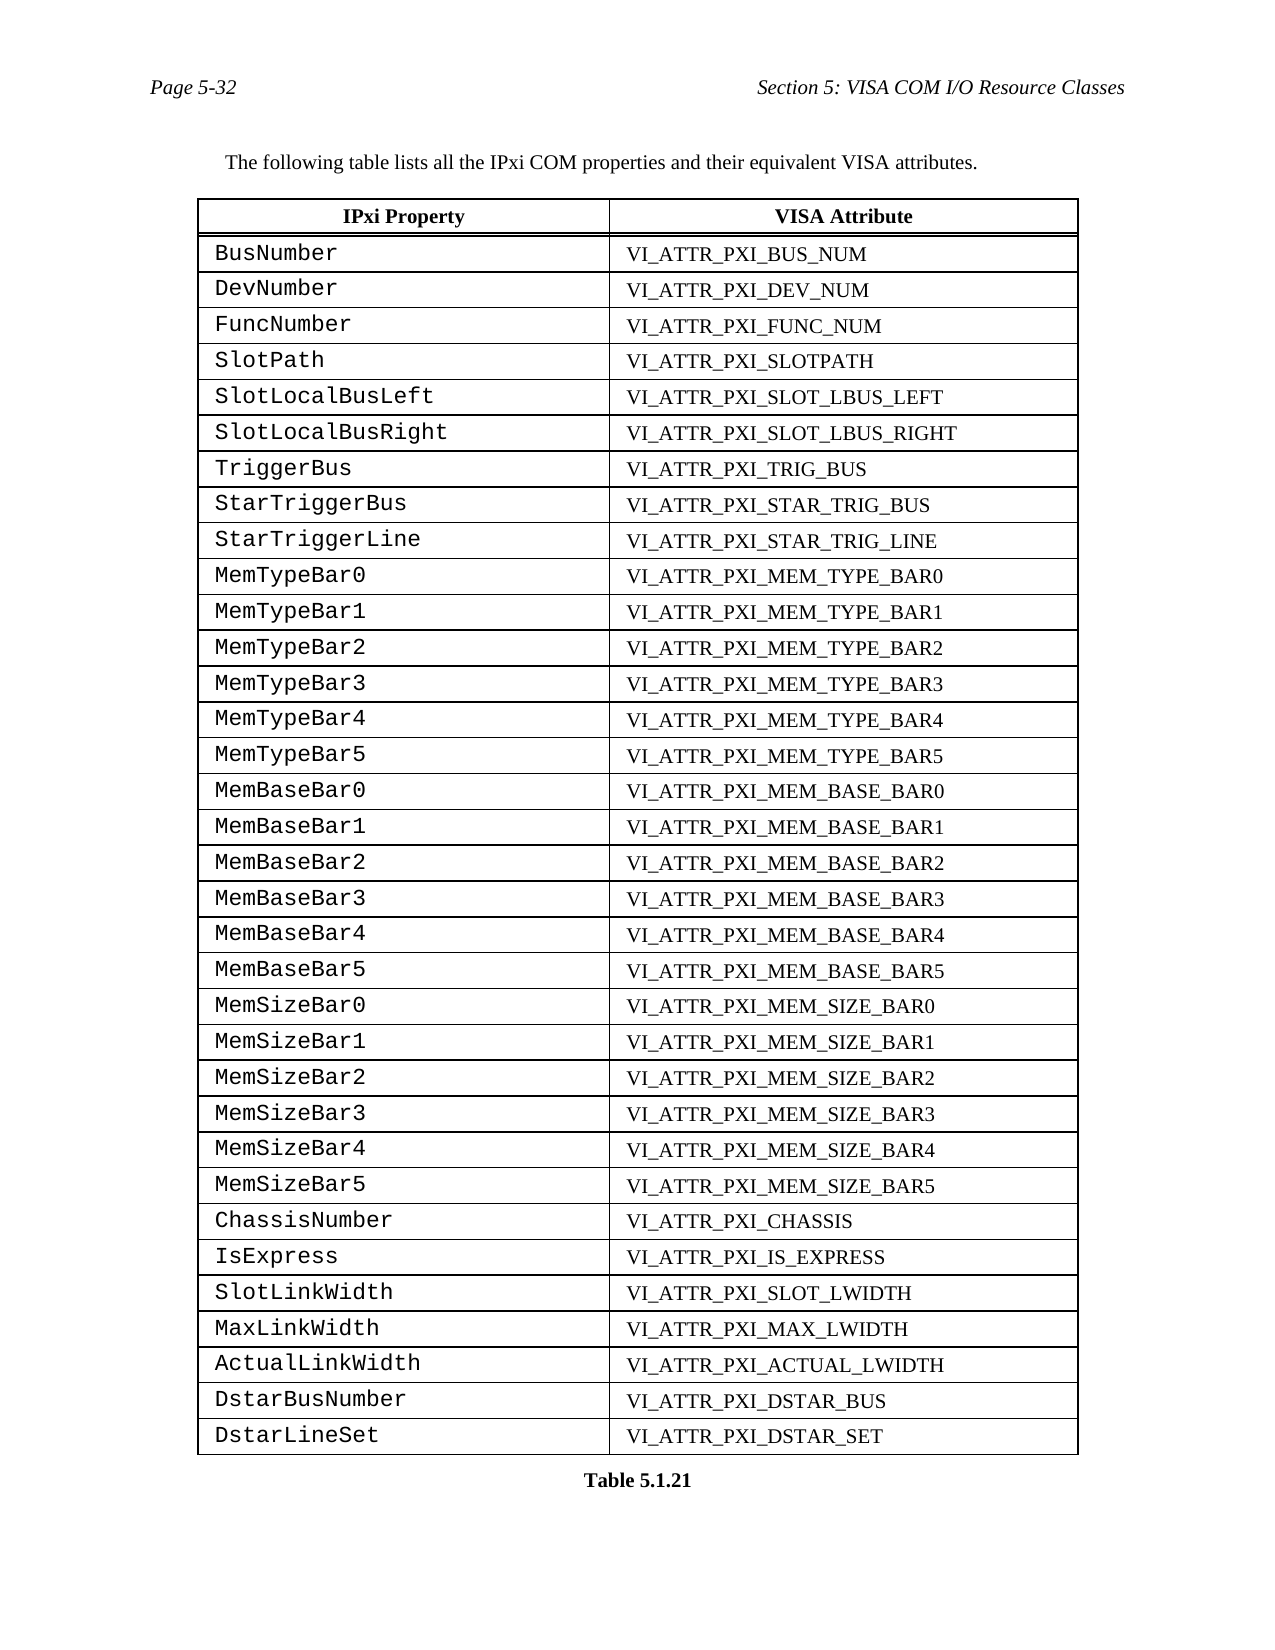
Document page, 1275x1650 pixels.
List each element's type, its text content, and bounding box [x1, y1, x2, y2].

table_cell VI_ATTR_PXI_SLOT_LBUS_LEFT [610, 380, 1077, 414]
table_cell VI_ATTR_PXI_MEM_BASE_BAR0 [610, 774, 1077, 808]
table_cell SlotLinkWidth [199, 1276, 609, 1310]
table_cell VI_ATTR_PXI_MEM_BASE_BAR3 [610, 882, 1077, 916]
table_cell BusNumber [199, 237, 609, 271]
table_cell VI_ATTR_PXI_MEM_TYPE_BAR5 [610, 738, 1077, 773]
text Table 5.1.21 [150, 1468, 1125, 1492]
table_cell VI_ATTR_PXI_SLOT_LBUS_RIGHT [610, 416, 1077, 450]
table_cell MemSizeBar2 [199, 1061, 609, 1095]
table_header IPxi Property [199, 200, 609, 232]
table_cell VI_ATTR_PXI_MEM_SIZE_BAR1 [610, 1025, 1077, 1059]
table_cell MaxLinkWidth [199, 1312, 609, 1346]
table_cell MemSizeBar5 [199, 1168, 609, 1203]
table_cell VI_ATTR_PXI_DSTAR_SET [610, 1419, 1077, 1453]
table_cell MemSizeBar1 [199, 1025, 609, 1059]
table_cell FuncNumber [199, 308, 609, 343]
table_cell VI_ATTR_PXI_MEM_SIZE_BAR5 [610, 1168, 1077, 1203]
table_cell TriggerBus [199, 452, 609, 486]
table_cell MemTypeBar4 [199, 703, 609, 737]
table_cell ChassisNumber [199, 1204, 609, 1238]
table_cell VI_ATTR_PXI_TRIG_BUS [610, 452, 1077, 486]
table_cell DevNumber [199, 273, 609, 307]
table_cell MemSizeBar0 [199, 989, 609, 1023]
table_cell VI_ATTR_PXI_MEM_TYPE_BAR0 [610, 559, 1077, 593]
table_cell StarTriggerBus [199, 488, 609, 522]
table_cell VI_ATTR_PXI_SLOT_LWIDTH [610, 1276, 1077, 1310]
table_cell VI_ATTR_PXI_MEM_BASE_BAR2 [610, 846, 1077, 880]
table_cell IsExpress [199, 1240, 609, 1274]
table_cell DstarLineSet [199, 1419, 609, 1453]
table_cell MemTypeBar5 [199, 738, 609, 773]
table_cell VI_ATTR_PXI_MEM_TYPE_BAR3 [610, 667, 1077, 701]
table_cell VI_ATTR_PXI_IS_EXPRESS [610, 1240, 1077, 1274]
table_cell VI_ATTR_PXI_SLOTPATH [610, 344, 1077, 378]
table_cell VI_ATTR_PXI_MEM_TYPE_BAR1 [610, 595, 1077, 629]
table_cell VI_ATTR_PXI_MEM_BASE_BAR5 [610, 953, 1077, 988]
table_cell VI_ATTR_PXI_DEV_NUM [610, 273, 1077, 307]
table_cell StarTriggerLine [199, 523, 609, 558]
table_cell DstarBusNumber [199, 1383, 609, 1418]
table_cell MemTypeBar2 [199, 631, 609, 665]
table_cell MemTypeBar3 [199, 667, 609, 701]
table_cell VI_ATTR_PXI_MEM_TYPE_BAR4 [610, 703, 1077, 737]
table_cell MemBaseBar3 [199, 882, 609, 916]
table_cell MemBaseBar1 [199, 810, 609, 844]
table_cell VI_ATTR_PXI_MEM_TYPE_BAR2 [610, 631, 1077, 665]
table_cell VI_ATTR_PXI_CHASSIS [610, 1204, 1077, 1238]
table_cell VI_ATTR_PXI_DSTAR_BUS [610, 1383, 1077, 1418]
table_cell VI_ATTR_PXI_BUS_NUM [610, 237, 1077, 271]
table_cell VI_ATTR_PXI_MAX_LWIDTH [610, 1312, 1077, 1346]
table_cell MemBaseBar2 [199, 846, 609, 880]
table_cell SlotLocalBusRight [199, 416, 609, 450]
table_cell ActualLinkWidth [199, 1348, 609, 1382]
table_cell VI_ATTR_PXI_MEM_BASE_BAR4 [610, 918, 1077, 952]
table_cell SlotPath [199, 344, 609, 378]
table_cell VI_ATTR_PXI_ACTUAL_LWIDTH [610, 1348, 1077, 1382]
table_cell VI_ATTR_PXI_MEM_BASE_BAR1 [610, 810, 1077, 844]
table_cell MemTypeBar0 [199, 559, 609, 593]
table_cell MemTypeBar1 [199, 595, 609, 629]
table_header VISA Attribute [610, 200, 1077, 232]
table_cell VI_ATTR_PXI_MEM_SIZE_BAR3 [610, 1097, 1077, 1131]
table_cell VI_ATTR_PXI_MEM_SIZE_BAR0 [610, 989, 1077, 1023]
table_cell MemBaseBar5 [199, 953, 609, 988]
table_cell VI_ATTR_PXI_FUNC_NUM [610, 308, 1077, 343]
table_cell MemBaseBar4 [199, 918, 609, 952]
text The following table lists all the IPxi COM properties and their equivalent VISA attributes. [225, 150, 1125, 174]
table_cell VI_ATTR_PXI_STAR_TRIG_LINE [610, 523, 1077, 558]
table_cell SlotLocalBusLeft [199, 380, 609, 414]
table_cell VI_ATTR_PXI_MEM_SIZE_BAR2 [610, 1061, 1077, 1095]
table_cell MemSizeBar4 [199, 1133, 609, 1167]
table_cell MemBaseBar0 [199, 774, 609, 808]
table_cell VI_ATTR_PXI_MEM_SIZE_BAR4 [610, 1133, 1077, 1167]
table_cell MemSizeBar3 [199, 1097, 609, 1131]
table_cell VI_ATTR_PXI_STAR_TRIG_BUS [610, 488, 1077, 522]
